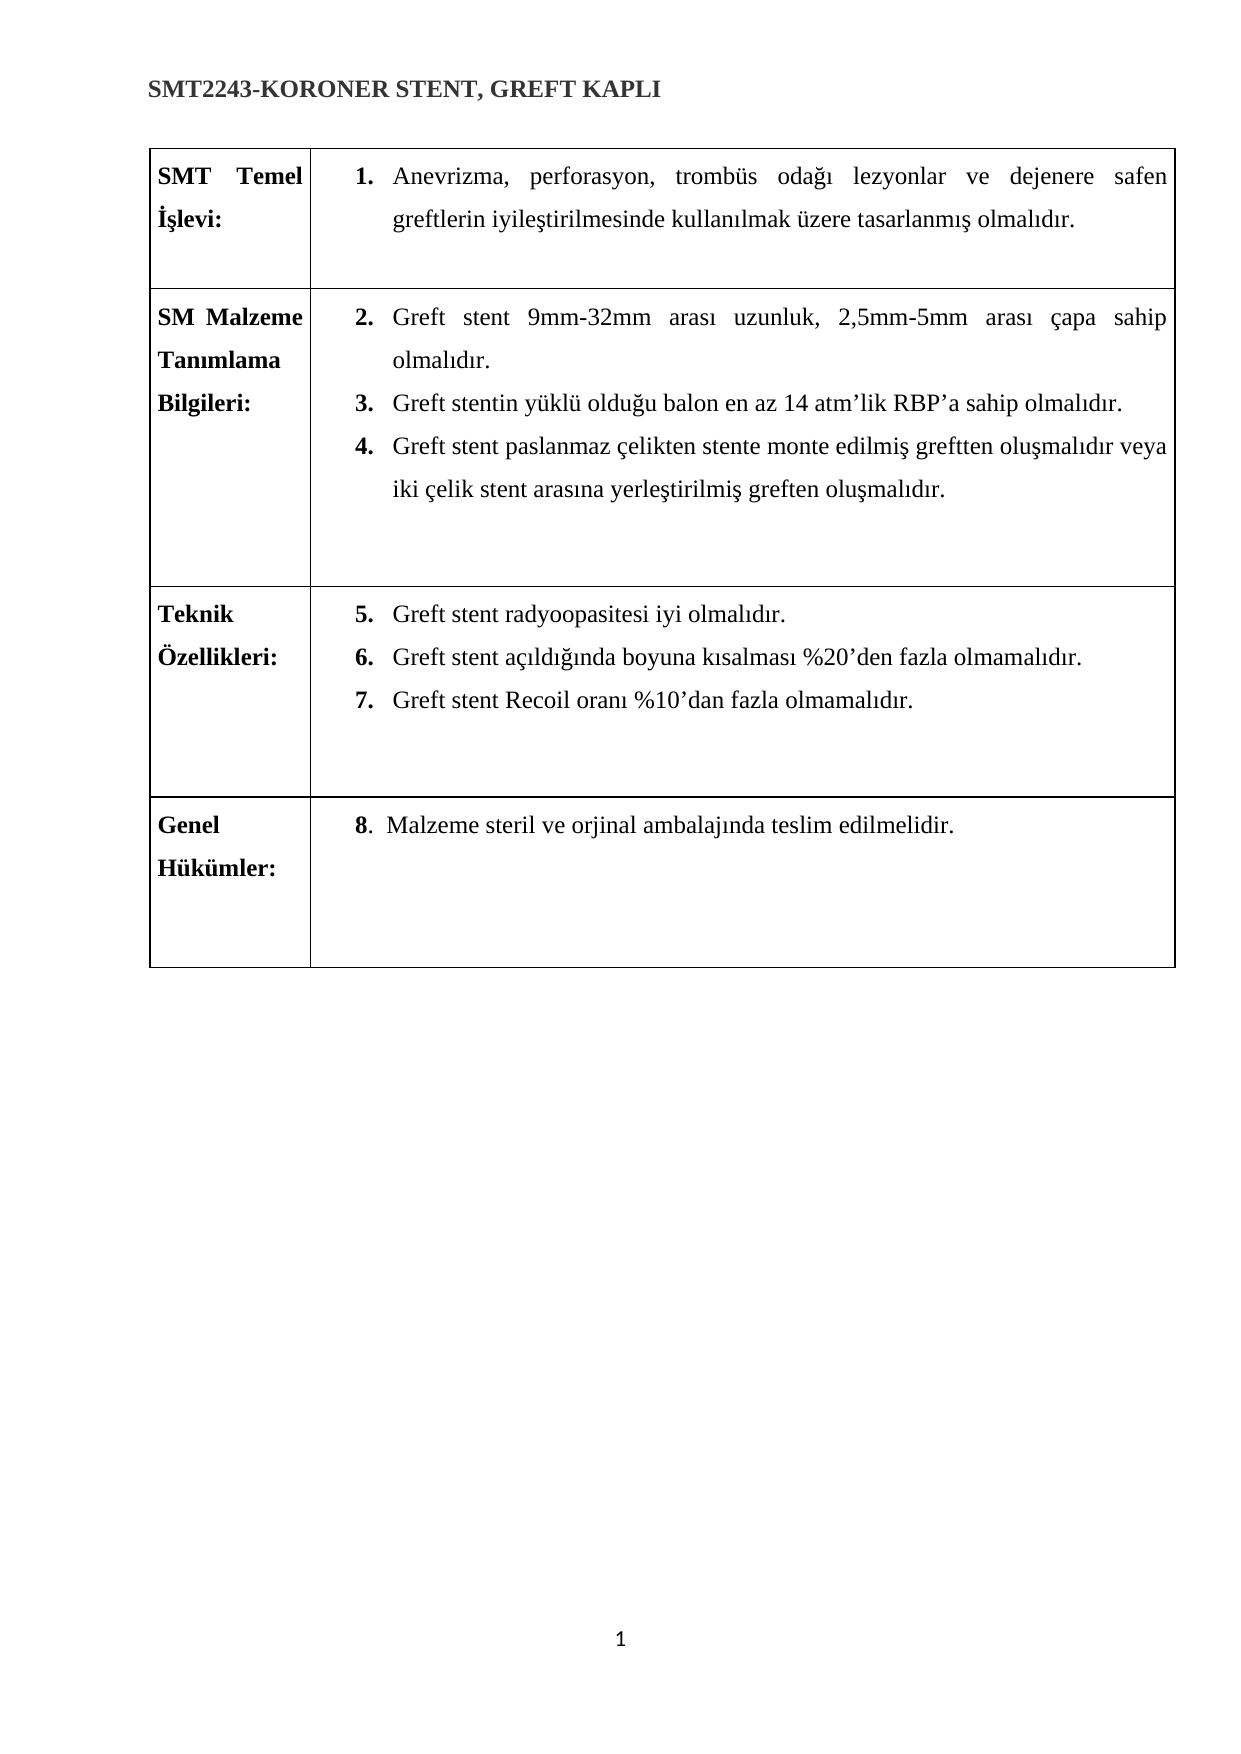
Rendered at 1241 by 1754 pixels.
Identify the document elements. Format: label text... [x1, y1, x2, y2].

table_cell Teknik Özellikleri: [151, 587, 310, 796]
table_header SMT Temel İşlevi: [151, 149, 310, 288]
table_cell Greft stent radyoopasitesi iyi olmalıdır. Greft stent açıldığında boyuna kısalması %20’den fazla olmamalıdır. Greft stent Recoil oranı %10’dan fazla olmamalıdır. [311, 587, 1174, 796]
table_header Anevrizma, perforasyon, trombüs odağı lezyonlar ve dejenere safen greftlerin iyileştirilmesinde kullanılmak üzere tasarlanmış olmalıdır. [311, 149, 1174, 288]
table_cell Greft stent 9mm-32mm arası uzunluk, 2,5mm-5mm arası çapa sahip olmalıdır. Greft stentin yüklü olduğu balon en az 14 atm’lik RBP’a sahip olmalıdır. Greft stent paslanmaz çelikten stente monte edilmiş greftten oluşmalıdır veya iki çelik stent arasına yerleştirilmiş greften oluşmalıdır. [311, 289, 1174, 586]
table_cell SM Malzeme Tanımlama Bilgileri: [151, 289, 310, 586]
table_cell Genel Hükümler: [151, 798, 310, 967]
table_cell 8. Malzeme steril ve orjinal ambalajında teslim edilmelidir. [311, 798, 1174, 967]
